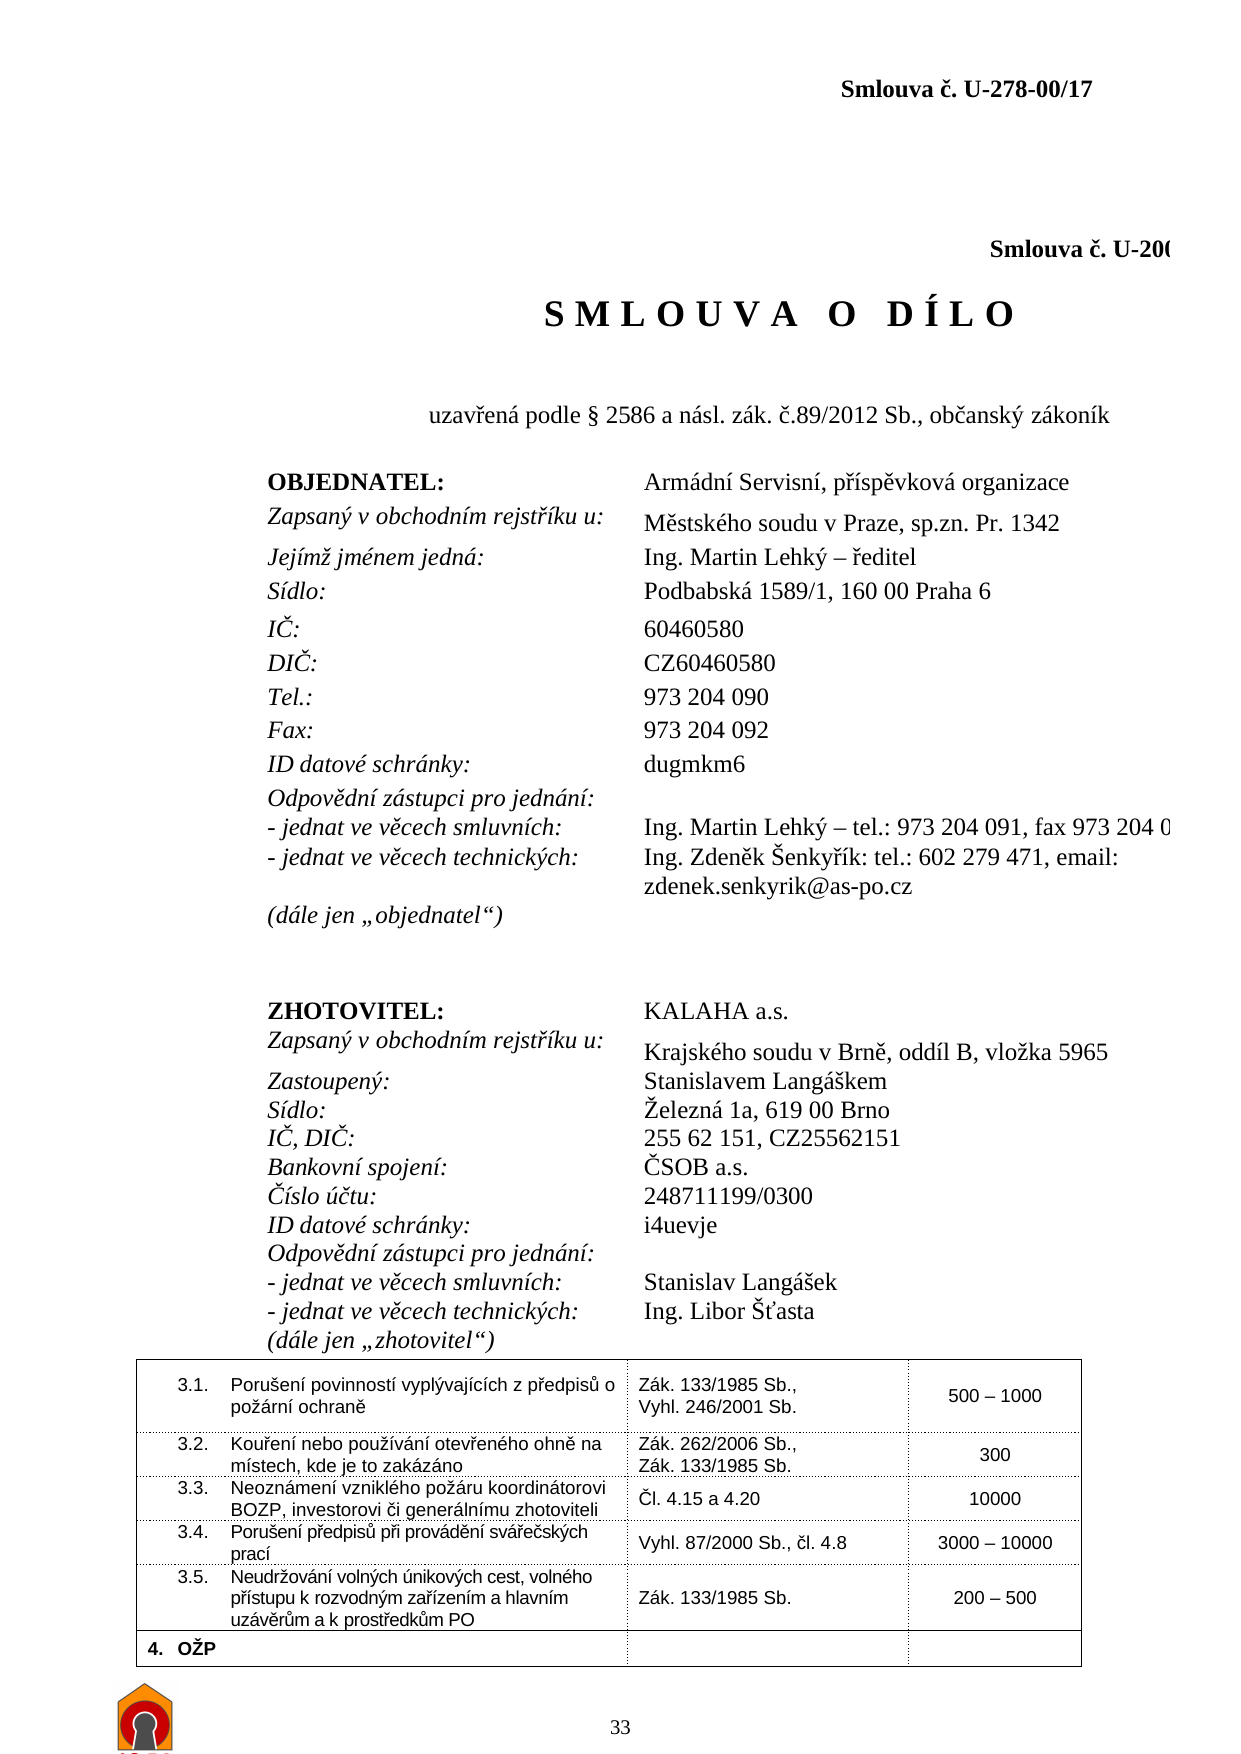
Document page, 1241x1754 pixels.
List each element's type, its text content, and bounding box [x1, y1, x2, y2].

table_cell 10000 [909, 1476, 1081, 1520]
table_cell Zák. 133/1985 Sb. [627, 1564, 909, 1630]
table_cell Porušení povinností vyplývajících z předpisů o požární ochraně [137, 1360, 627, 1432]
table_cell 3000 – 10000 [909, 1520, 1081, 1564]
table_cell Zák. 262/2006 Sb., Zák. 133/1985 Sb. [627, 1432, 909, 1476]
table_cell Čl. 4.20 [627, 1476, 909, 1520]
table_cell 300 [909, 1432, 1081, 1476]
table_cell 500 – 1000 [909, 1360, 1081, 1432]
table_cell Vyhl. 87/2000 Sb., čl. 4.8 [627, 1520, 909, 1564]
table_cell [627, 1631, 909, 1666]
picture [109, 1680, 180, 1754]
table_cell Porušení předpisů při provádění svářečských prací [137, 1520, 627, 1564]
table_cell OŽP [137, 1631, 627, 1666]
table_cell 200 – 500 [909, 1564, 1081, 1630]
table_cell Kouření nebo používání otevřeného ohně na místech, kde je to zakázáno [137, 1432, 627, 1476]
table_cell Neoznámení vzniklého požáru koordinátorovi BOZP, investorovi či generálnímu zhotoviteli [137, 1476, 627, 1520]
table_cell Neudržování volných únikových cest, volného přístupu k rozvodným zařízením a hlavním uzávěrům a k prostředkům PO [137, 1564, 627, 1630]
table_cell Zák. 133/1985 Sb., Vyhl. 246/2001 Sb. [627, 1360, 909, 1432]
table_cell [909, 1631, 1081, 1666]
